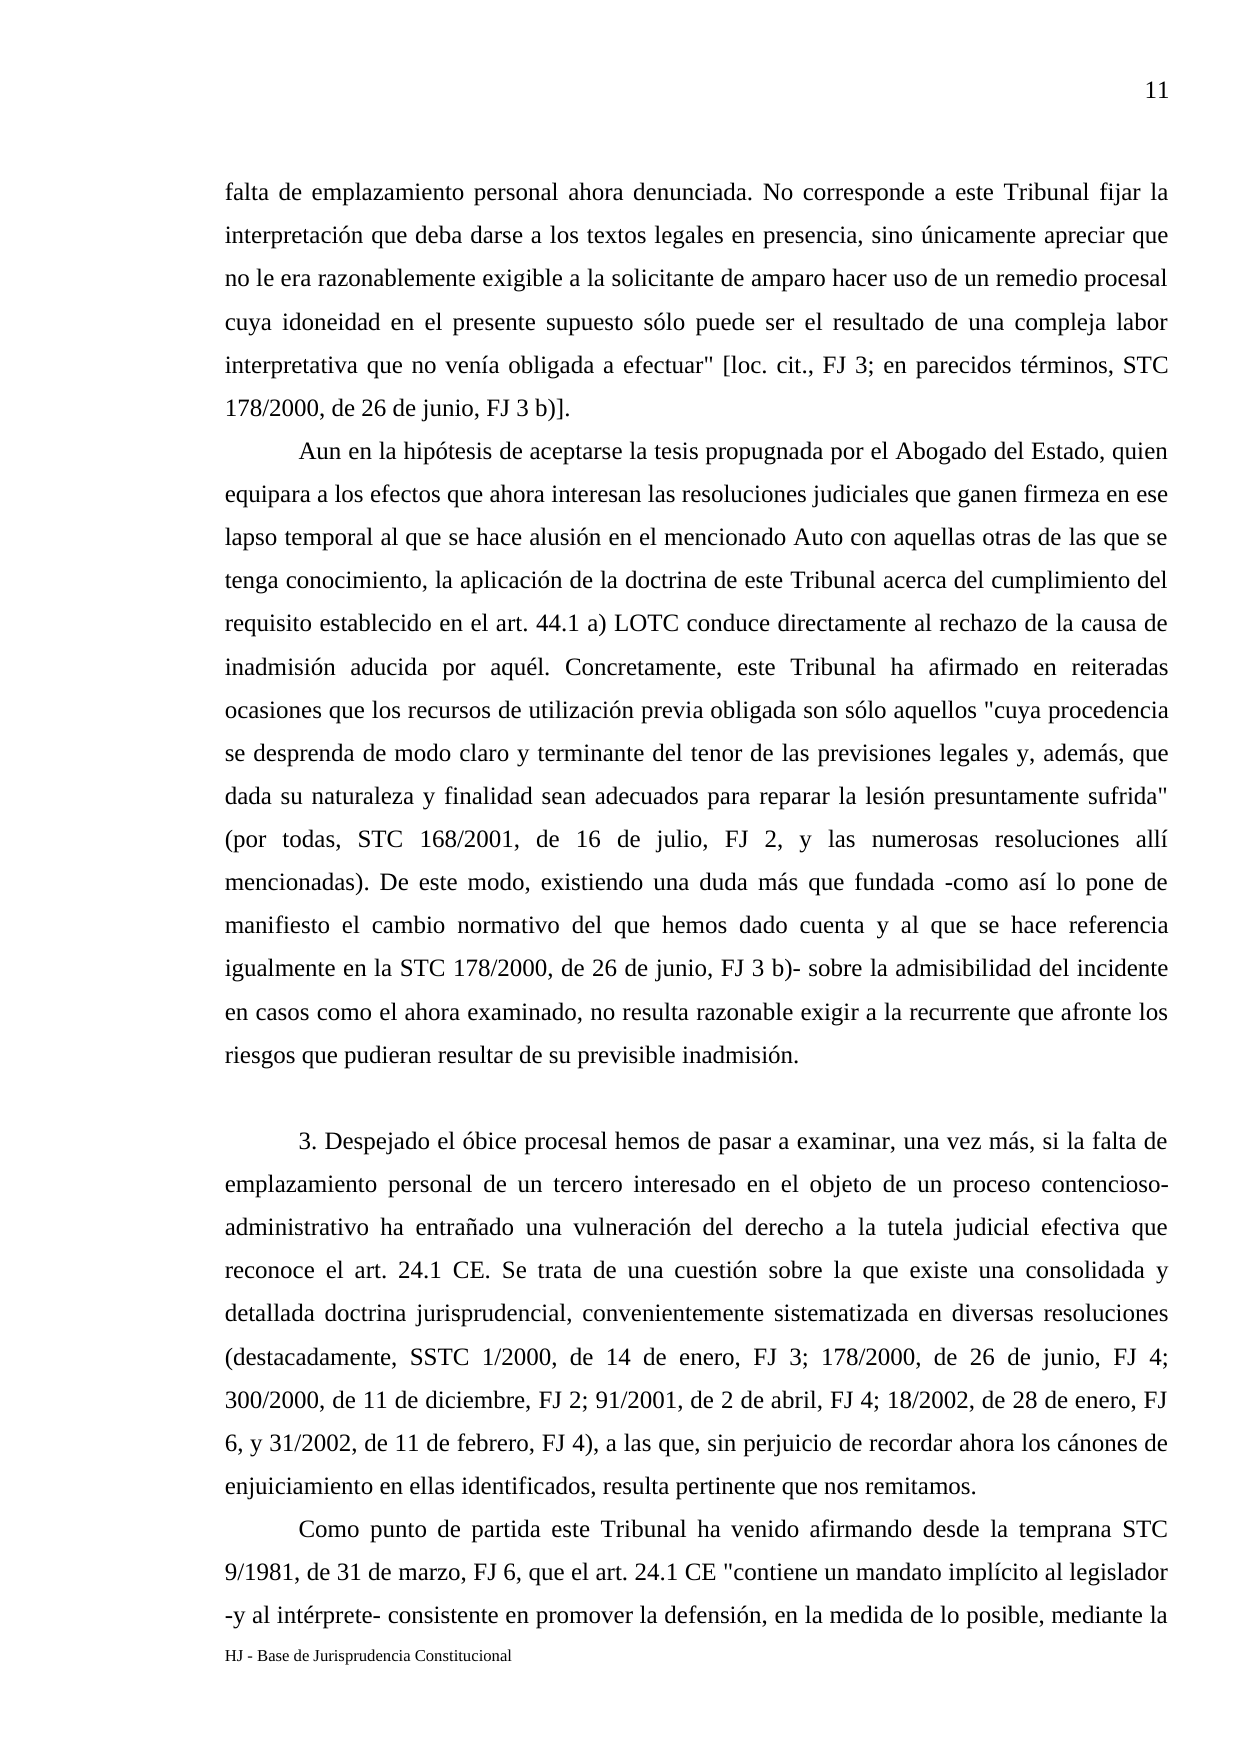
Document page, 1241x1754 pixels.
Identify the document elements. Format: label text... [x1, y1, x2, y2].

text Aun en la hipótesis de aceptarse la tesis propugnada por el Abogado del Estado, quien equipara a los efectos que ahora interesan las resoluciones judiciales que ganen firmeza en ese lapso temporal al que se hace alusión en el mencionado Auto con aquellas otras de las que se tenga conocimiento, la aplicación de la doctrina de este Tribunal acerca del cumplimiento del requisito establecido en el art. 44.1 a) LOTC conduce directamente al rechazo de la causa de inadmisión aducida por aquél. Concretamente, este Tribunal ha afirmado en reiteradas ocasiones que los recursos de utilización previa obligada son sólo aquellos "cuya procedencia se desprenda de modo claro y terminante del tenor de las previsiones legales y, además, que dada su naturaleza y finalidad sean adecuados para reparar la lesión presuntamente sufrida" (por todas, STC 168/2001, de 16 de julio, FJ 2, y las numerosas resoluciones allí mencionadas). De este modo, existiendo una duda más que fundada -como así lo pone de manifiesto el cambio normativo del que hemos dado cuenta y al que se hace referencia igualmente en la STC 178/2000, de 26 de junio, FJ 3 b)- sobre la admisibilidad del incidente en casos como el ahora examinado, no resulta razonable exigir a la recurrente que afronte los riesgos que pudieran resultar de su previsible inadmisión. [224, 436, 1169, 1068]
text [224, 1514, 1169, 1629]
text 3. Despejado el óbice procesal hemos de pasar a examinar, una vez más, si la falta de emplazamiento personal de un tercero interesado en el objeto de un proceso contencioso- administrativo ha entrañado una vulneración del derecho a la tutela judicial efectiva que reconoce el art. 24.1 CE. Se trata de una cuestión sobre la que existe una consolidada y detallada doctrina jurisprudencial, convenientemente sistematizada en diversas resoluciones (destacadamente, SSTC 1/2000, de 14 de enero, FJ 3; 178/2000, de 26 de junio, FJ 4; 300/2000, de 11 de diciembre, FJ 2; 91/2001, de 2 de abril, FJ 4; 18/2002, de 28 de enero, FJ 6, y 31/2002, de 11 de febrero, FJ 4), a las que, sin perjuicio de recordar ahora los cánones de enjuiciamiento en ellas identificados, resulta pertinente que nos remitamos. [224, 1126, 1169, 1500]
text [224, 177, 1169, 422]
